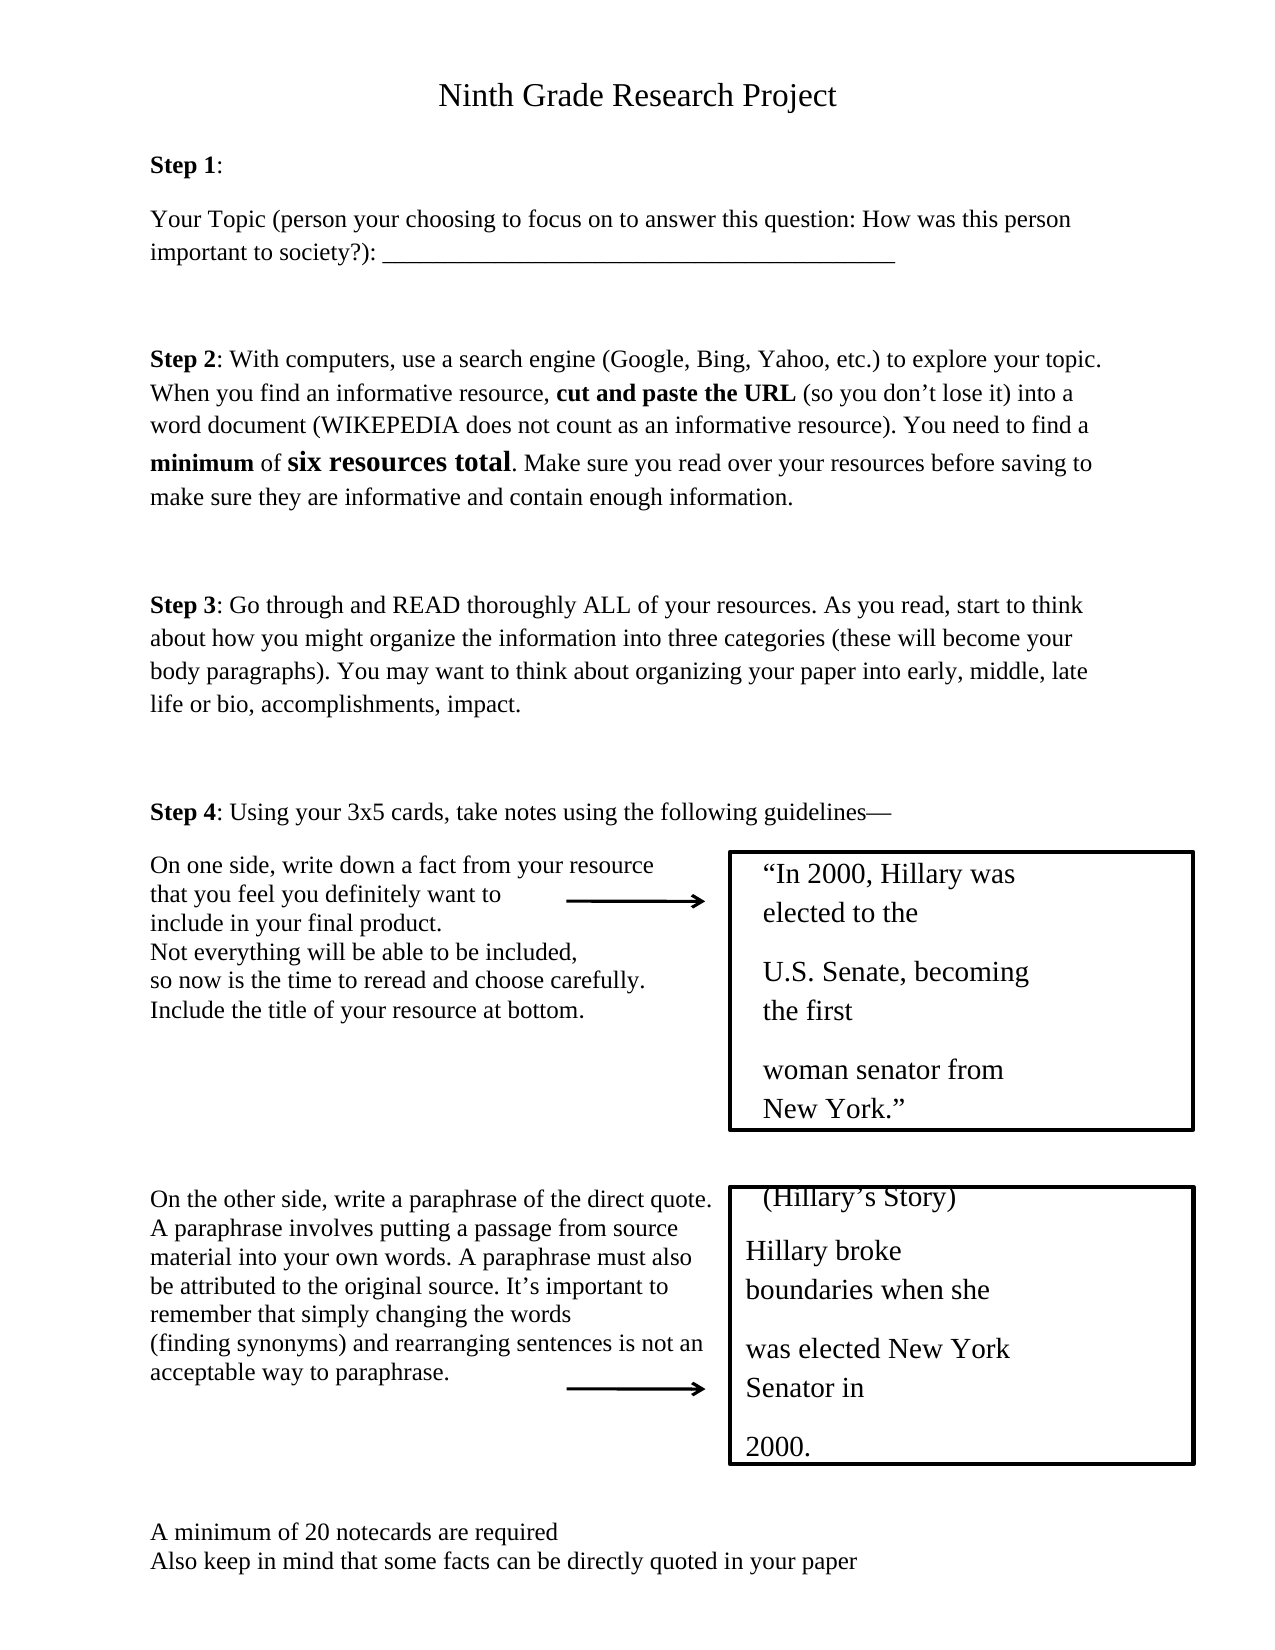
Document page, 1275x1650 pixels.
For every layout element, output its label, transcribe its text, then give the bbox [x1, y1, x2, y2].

text acceptable way to paraphrase. [150, 1357, 728, 1386]
text Step 2: With computers, use a search engine (Google, Bing, Yahoo, etc.) to explore your topic. When you find an informative resource, cut and paste the URL (so you don’t lose it) into a word document (WIKEPEDIA does not count as an informative resource). You need to find a minimum of six resources total. Make sure you read over your resources before saving to make sure they are informative and contain enough information. [150, 344, 1125, 511]
text Step 3: Go through and READ thoroughly ALL of your resources. As you read, start to think about how you might organize the information into three categories (these will become your body paragraphs). You may want to think about organizing your paper into early, middle, late life or bio, accomplishments, impact. [150, 590, 1125, 718]
text so now is the time to reread and choose carefully. [150, 966, 728, 994]
text be attributed to the original source. It’s important to [150, 1271, 728, 1299]
text A paraphrase involves putting a passage from source [150, 1213, 728, 1242]
text include in your final product. [150, 908, 728, 937]
text Step 4: Using your 3x5 cards, take notes using the following guidelines— [150, 797, 1125, 825]
text On the other side, write a paraphrase of the direct quote. [150, 1184, 1125, 1213]
text Step 1: [150, 150, 1125, 179]
text material into your own words. A paraphrase must also [150, 1242, 728, 1271]
text that you feel you definitely want to [150, 879, 728, 908]
text Your Topic (person your choosing to focus on to answer this question: How was this person important to society?): _________________________________________ [150, 204, 1125, 266]
text (finding synonyms) and rearranging sentences is not an [150, 1328, 728, 1357]
text Not everything will be able to be included, [150, 937, 728, 966]
text remember that simply changing the words [150, 1299, 728, 1328]
text Include the title of your resource at bottom. [150, 994, 728, 1025]
text On one side, write down a fact from your resource [150, 851, 728, 879]
